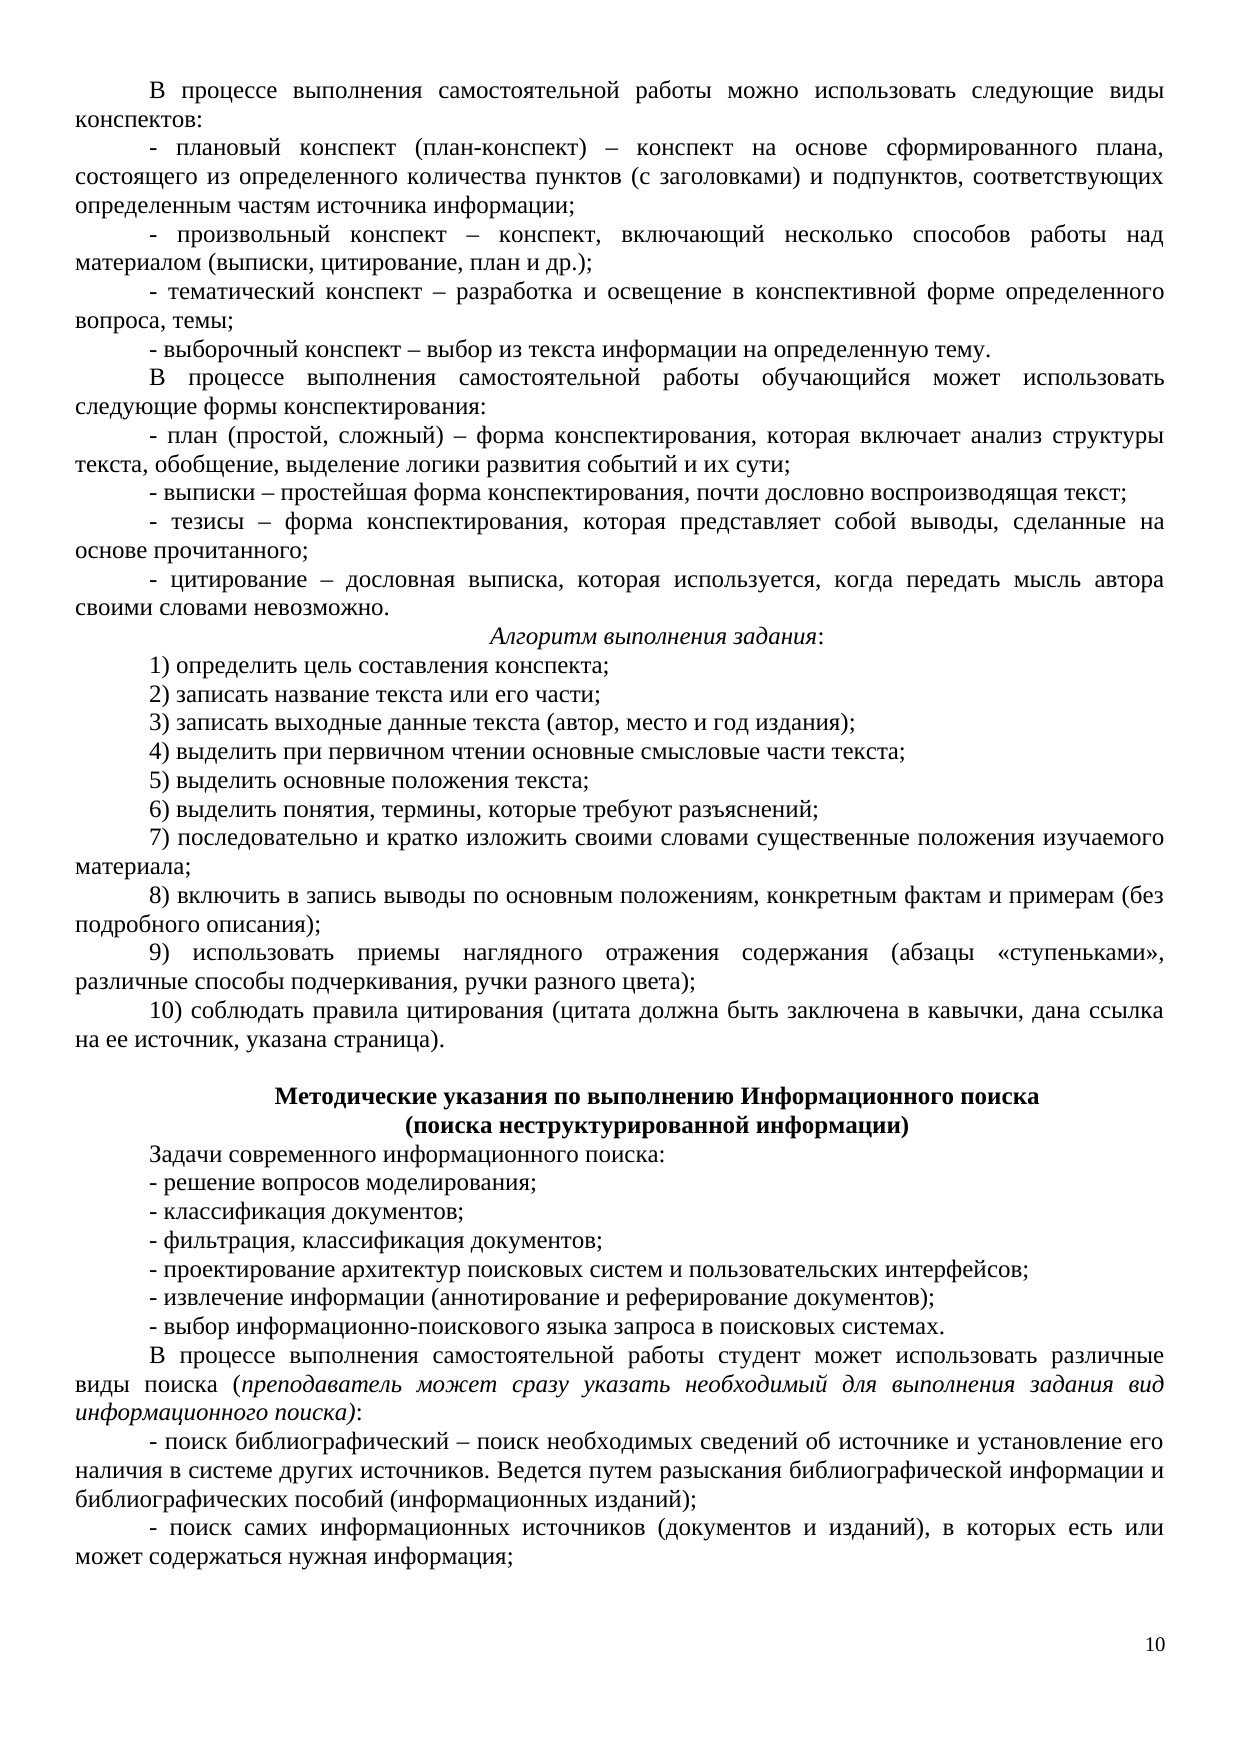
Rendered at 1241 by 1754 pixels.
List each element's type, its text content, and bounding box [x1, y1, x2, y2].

text - выбор информационно-поискового языка запроса в поисковых системах. [75, 1311, 1165, 1340]
text - плановый конспект (план-конспект) – конспект на основе сформированного плана, состоящего из определенного количества пунктов (с заголовками) и подпунктов, соответствующих определенным частям источника информации; [75, 132, 1165, 219]
text 2) записать название текста или его части; [75, 679, 1165, 707]
text - произвольный конспект – конспект, включающий несколько способов работы над материалом (выписки, цитирование, план и др.); [75, 219, 1165, 276]
text В процессе выполнения самостоятельной работы студент может использовать различные виды поиска (преподаватель может сразу указать необходимый для выполнения задания вид информационного поиска): [75, 1340, 1165, 1426]
text - цитирование – дословная выписка, которая используется, когда передать мысль автора своими словами невозможно. [75, 564, 1165, 621]
text - решение вопросов моделирования; [75, 1167, 1165, 1196]
text - тезисы – форма конспектирования, которая представляет собой выводы, сделанные на основе прочитанного; [75, 506, 1165, 564]
text 3) записать выходные данные текста (автор, место и год издания); [75, 707, 1165, 736]
text Методические указания по выполнению Информационного поиска [75, 1081, 1165, 1110]
text 1) определить цель составления конспекта; [75, 650, 1165, 679]
text - поиск библиографический – поиск необходимых сведений об источнике и установление его наличия в системе других источников. Ведется путем разыскания библиографической информации и библиографических пособий (информационных изданий); [75, 1426, 1165, 1512]
text В процессе выполнения самостоятельной работы обучающийся может использовать следующие формы конспектирования: [75, 362, 1165, 420]
text - проектирование архитектур поисковых систем и пользовательских интерфейсов; [75, 1254, 1165, 1282]
text В процессе выполнения самостоятельной работы можно использовать следующие виды конспектов: [75, 75, 1165, 132]
text - план (простой, сложный) – форма конспектирования, которая включает анализ структуры текста, обобщение, выделение логики развития событий и их сути; [75, 420, 1165, 477]
text 5) выделить основные положения текста; [75, 765, 1165, 794]
text - выписки – простейшая форма конспектирования, почти дословно воспроизводящая текст; [75, 477, 1165, 506]
text 7) последовательно и кратко изложить своими словами существенные положения изучаемого материала; [75, 822, 1165, 880]
text - классификация документов; [75, 1196, 1165, 1225]
text (поиска неструктурированной информации) [75, 1110, 1165, 1139]
text - выборочный конспект – выбор из текста информации на определенную тему. [75, 334, 1165, 362]
text 10) соблюдать правила цитирования (цитата должна быть заключена в кавычки, дана ссылка на ее источник, указана страница). [75, 995, 1165, 1052]
text Алгоритм выполнения задания: [75, 621, 1165, 650]
text - поиск самих информационных источников (документов и изданий), в которых есть или может содержаться нужная информация; [75, 1512, 1165, 1570]
text 8) включить в запись выводы по основным положениям, конкретным фактам и примерам (без подробного описания); [75, 880, 1165, 937]
text - фильтрация, классификация документов; [75, 1225, 1165, 1254]
text Задачи современного информационного поиска: [75, 1139, 1165, 1167]
text - извлечение информации (аннотирование и реферирование документов); [75, 1282, 1165, 1311]
text 9) использовать приемы наглядного отражения содержания (абзацы «ступеньками», различные способы подчеркивания, ручки разного цвета); [75, 937, 1165, 995]
text 6) выделить понятия, термины, которые требуют разъяснений; [75, 794, 1165, 822]
text 4) выделить при первичном чтении основные смысловые части текста; [75, 736, 1165, 765]
text - тематический конспект – разработка и освещение в конспективной форме определенного вопроса, темы; [75, 276, 1165, 334]
